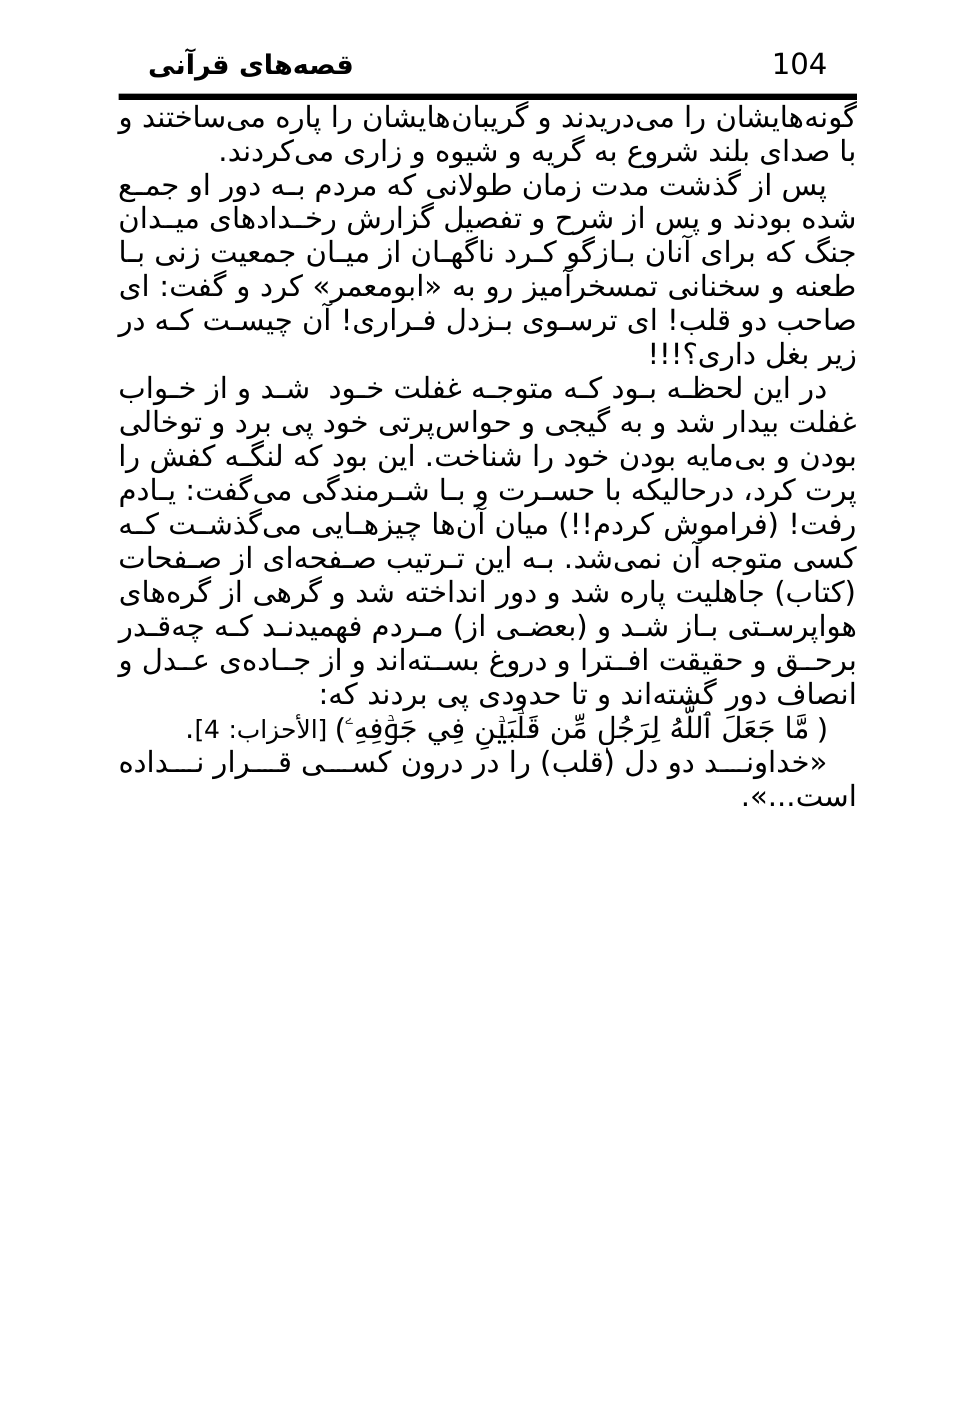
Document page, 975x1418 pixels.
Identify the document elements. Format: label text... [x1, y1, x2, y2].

text در این لحظه بود که متوجه غفلت خود شد و از خواب غفلت بیدار شد و به گیجی و حواس‌پرتی خود پی برد و توخالی بودن و بی‌مایه بودن خود را شناخت. این بود که لنگه کفش را پرت کرد، درحالیکه با حسرت و با شرمندگی می‌گفت: یادم رفت! (فراموش کردم!!) میان آن‌ها چیزهایی می‌گذشت که کسی متوجه آن نمی‌شد. به این ترتیب صفحه‌ای از صفحات (کتاب) جاهلیت پاره شد و دور انداخته شد و گرهی از گره‌های هواپرستی باز شد و (بعضی از) مردم فهمیدند که چه‌قدر برحق و حقیقت افترا و دروغ بسته‌اند و از جاده‌ی عدل و انصاف دور گشته‌اند و تا حدودی پی بردند که: [118, 372, 857, 711]
text پس از گذشت مدت زمان طولانی که مردم به دور او جمع شده بودند و پس از شرح و تفصیل گزارش رخدادهای میدان جنگ که برای آنان بازگو کرد ناگهان از میان جمعیت زنی با طعنه و سخنانی تمسخرآمیز رو به «ابومعمر» کرد و گفت: ای صاحب دو قلب! ای ترسوی بزدل فراری! آن چیست که در زیر بغل داری؟!!! [118, 168, 857, 372]
text ﴿ مَّا جَعَلَ ٱللَّهُ لِرَجُلٖ مِّن قَلۡبَيۡنِ فِي جَوۡفِهِۦ﴾ [الأحزاب: 4]. [118, 711, 857, 745]
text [118, 100, 857, 168]
text «خداوند دو دل (قلب) را در درون کسی قرار نداده است...». [118, 745, 857, 813]
